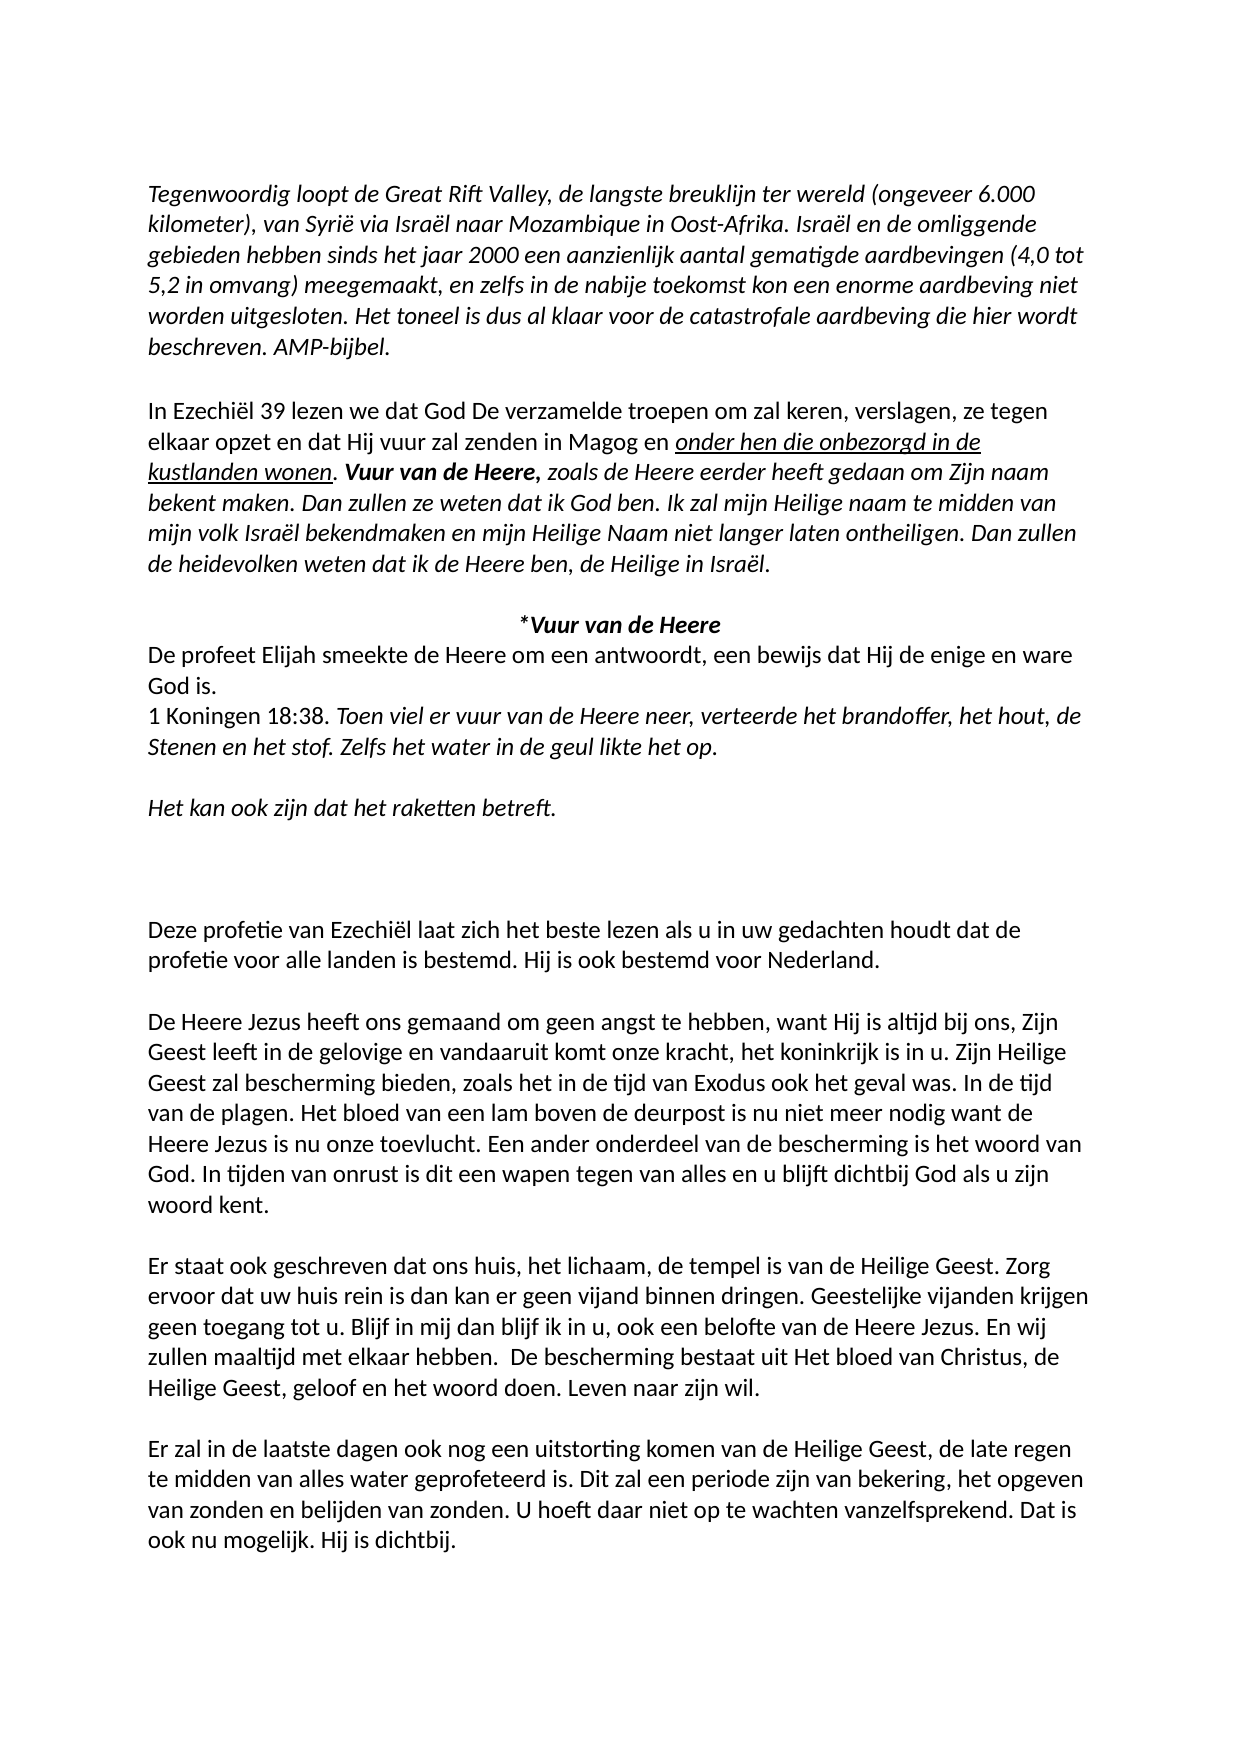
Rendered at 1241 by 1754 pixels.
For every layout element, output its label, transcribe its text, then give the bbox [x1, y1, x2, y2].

text In Ezechiël 39 lezen we dat God De verzamelde troepen om zal keren, verslagen, ze tegen elkaar opzet en dat Hij vuur zal zenden in Magog en onder hen die onbezorgd in de kustlanden wonen. Vuur van de Heere, zoals de Heere eerder heeft gedaan om Zijn naam bekent maken. Dan zullen ze weten dat ik God ben. Ik zal mijn Heilige naam te midden van mijn volk Israël bekendmaken en mijn Heilige Naam niet langer laten ontheiligen. Dan zullen de heidevolken weten dat ik de Heere ben, de Heilige in Israël. [148, 395, 1093, 578]
text Het kan ook zijn dat het raketten betreft. [148, 792, 1093, 823]
text Tegenwoordig loopt de Great Rift Valley, de langste breuklijn ter wereld (ongeveer 6.000 kilometer), van Syrië via Israël naar Mozambique in Oost-Afrika. Israël en de omliggende gebieden hebben sinds het jaar 2000 een aanzienlijk aantal gematigde aardbevingen (4,0 tot 5,2 in omvang) meegemaakt, en zelfs in de nabije toekomst kon een enorme aardbeving niet worden uitgesloten. Het toneel is dus al klaar voor de catastrofale aardbeving die hier wordt beschreven. AMP-bijbel. [148, 178, 1093, 361]
text *Vuur van de Heere [148, 609, 1093, 639]
text De Heere Jezus heeft ons gemaand om geen angst te hebben, want Hij is altijd bij ons, Zijn Geest leeft in de gelovige en vandaaruit komt onze kracht, het koninkrijk is in u. Zijn Heilige Geest zal bescherming bieden, zoals het in de tijd van Exodus ook het geval was. In de tijd van de plagen. Het bloed van een lam boven de deurpost is nu niet meer nodig want de Heere Jezus is nu onze toevlucht. Een ander onderdeel van de bescherming is het woord van God. In tijden van onrust is dit een wapen tegen van alles en u blijft dichtbij God als u zijn woord kent. [148, 1006, 1093, 1219]
text Deze profetie van Ezechiël laat zich het beste lezen als u in uw gedachten houdt dat de profetie voor alle landen is bestemd. Hij is ook bestemd voor Nederland. [148, 914, 1093, 975]
text 1 Koningen 18:38. Toen viel er vuur van de Heere neer, verteerde het brandoffer, het hout, de [148, 701, 1093, 731]
text Stenen en het stof. Zelfs het water in de geul likte het op. [148, 731, 1093, 762]
text Er staat ook geschreven dat ons huis, het lichaam, de tempel is van de Heilige Geest. Zorg ervoor dat uw huis rein is dan kan er geen vijand binnen dringen. Geestelijke vijanden krijgen geen toegang tot u. Blijf in mij dan blijf ik in u, ook een belofte van de Heere Jezus. En wij zullen maaltijd met elkaar hebben. De bescherming bestaat uit Het bloed van Christus, de Heilige Geest, geloof en het woord doen. Leven naar zijn wil. [148, 1250, 1093, 1402]
text De profeet Elijah smeekte de Heere om een antwoordt, een bewijs dat Hij de enige en ware God is. [148, 639, 1093, 701]
text Er zal in de laatste dagen ook nog een uitstorting komen van de Heilige Geest, de late regen te midden van alles water geprofeteerd is. Dit zal een periode zijn van bekering, het opgeven van zonden en belijden van zonden. U hoeft daar niet op te wachten vanzelfsprekend. Dat is ook nu mogelijk. Hij is dichtbij. [148, 1433, 1093, 1555]
